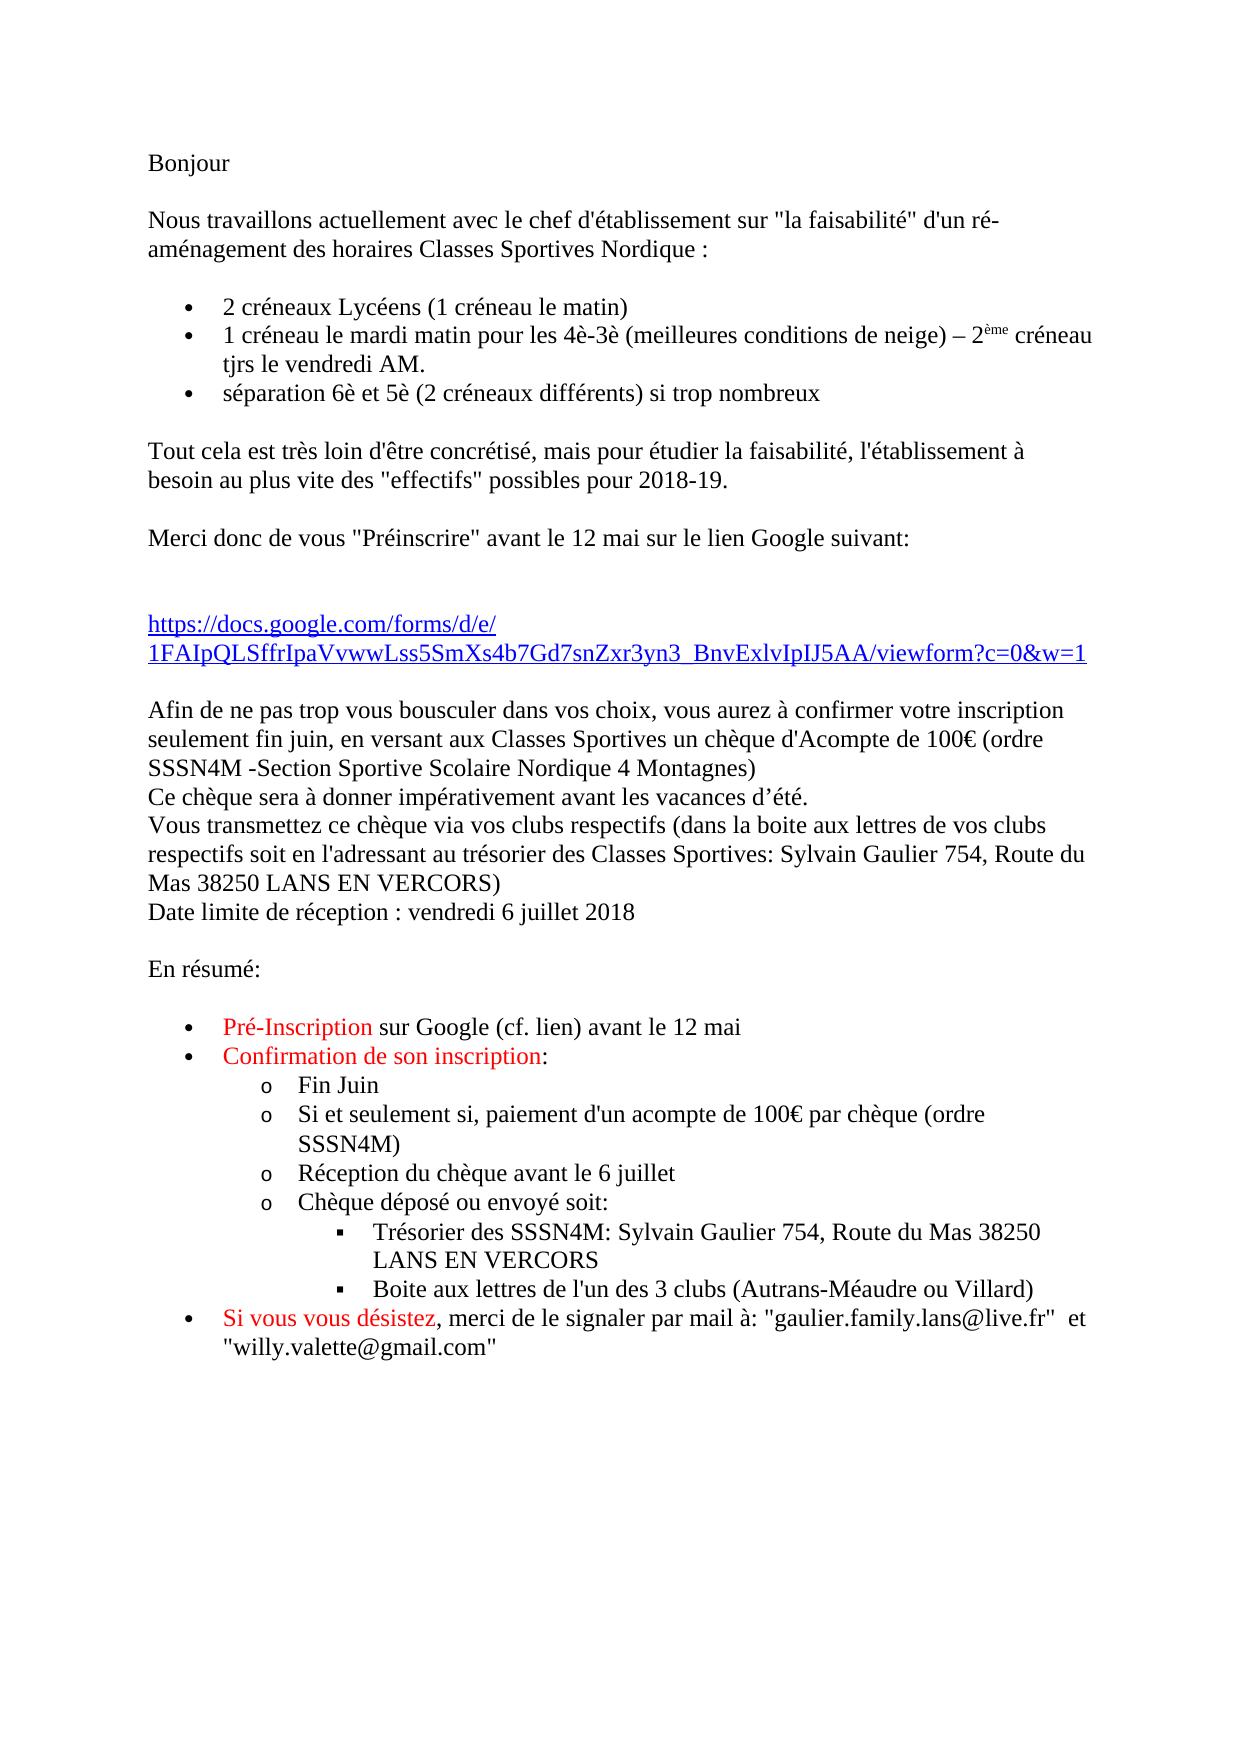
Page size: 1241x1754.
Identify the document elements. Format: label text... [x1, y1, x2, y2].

text Merci donc de vous "Préinscrire" avant le 12 mai sur le lien Google suivant: [148, 523, 1093, 551]
list Pré-Inscription sur Google (cf. lien) avant le 12 mai [185, 1012, 1093, 1041]
list Fin Juin [260, 1070, 1093, 1099]
list 2 créneaux Lycéens (1 créneau le matin) [185, 292, 1093, 321]
text Vous transmettez ce chèque via vos clubs respectifs (dans la boite aux lettres de vos clubs respectifs soit en l'adressant au trésorier des Classes Sportives: Sylvain Gaulier 754, Route du Mas 38250 LANS EN VERCORS) Date limite de réception : vendredi 6 juillet 2018 [148, 811, 1093, 926]
text Ce chèque sera à donner impérativement avant les vacances d’été. [148, 782, 1093, 811]
list Si vous vous désistez, merci de le signaler par mail à: "gaulier.family.lans@live.fr" et "willy.valette@gmail.com" [185, 1303, 1093, 1361]
list Réception du chèque avant le 6 juillet [260, 1158, 1093, 1187]
text En résumé: [148, 954, 1093, 983]
text https://docs.google.com/forms/d/e/1FAIpQLSffrIpaVvwwLss5SmXs4b7Gd7snZxr3yn3_BnvExlvIpIJ5AA/viewform?c=0&w=1 [148, 609, 1093, 667]
list Chèque déposé ou envoyé soit: [260, 1187, 1093, 1217]
text Tout cela est très loin d'être concrétisé, mais pour étudier la faisabilité, l'établissement à besoin au plus vite des "effectifs" possibles pour 2018-19. [148, 436, 1093, 493]
text Bonjour [148, 148, 1093, 176]
list Trésorier des SSSN4M: Sylvain Gaulier 754, Route du Mas 38250 LANS EN VERCORS [335, 1217, 1093, 1274]
list Confirmation de son inscription: [185, 1041, 1093, 1070]
list 1 créneau le mardi matin pour les 4è-3è (meilleures conditions de neige) – 2ème créneau tjrs le vendredi AM. [185, 321, 1093, 378]
text Afin de ne pas trop vous bousculer dans vos choix, vous aurez à confirmer votre inscription seulement fin juin, en versant aux Classes Sportives un chèque d'Acompte de 100€ (ordre SSSN4M -Section Sportive Scolaire Nordique 4 Montagnes) [148, 696, 1093, 782]
list Si et seulement si, paiement d'un acompte de 100€ par chèque (ordre SSSN4M) [260, 1099, 1093, 1158]
text Nous travaillons actuellement avec le chef d'établissement sur "la faisabilité" d'un ré-aménagement des horaires Classes Sportives Nordique : [148, 205, 1093, 263]
list Boite aux lettres de l'un des 3 clubs (Autrans-Méaudre ou Villard) [335, 1274, 1093, 1303]
list séparation 6è et 5è (2 créneaux différents) si trop nombreux [185, 378, 1093, 407]
